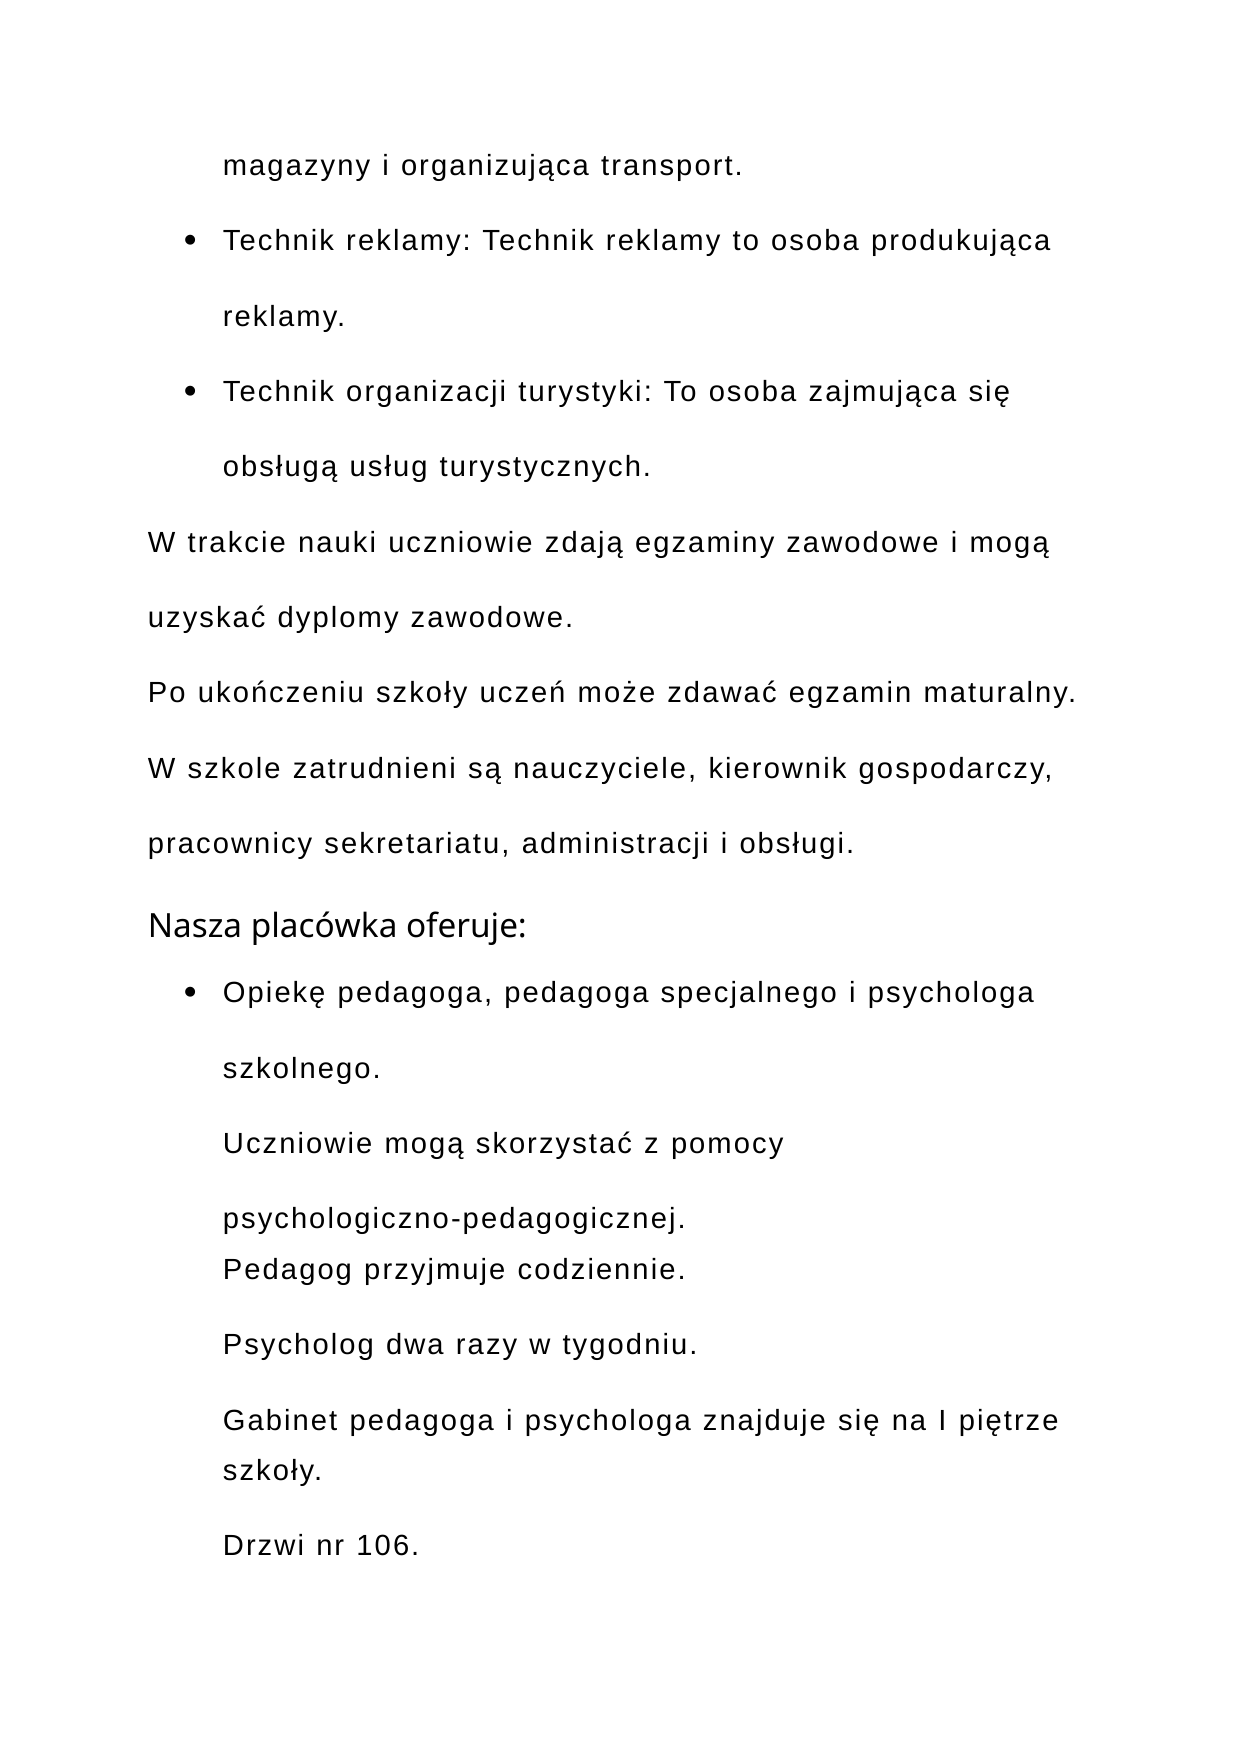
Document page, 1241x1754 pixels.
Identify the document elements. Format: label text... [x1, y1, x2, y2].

list Technik reklamy: Technik reklamy to osoba produkująca [185, 223, 1093, 257]
text pracownicy sekretariatu, administracji i obsługi. [148, 826, 1093, 859]
text reklamy. [223, 298, 1093, 332]
text W trakcie nauki uczniowie zdają egzaminy zawodowe i mogą [148, 525, 1093, 558]
text obsługą usług turystycznych. [223, 449, 1093, 483]
text Uczniowie mogą skorzystać z pomocy [223, 1126, 1093, 1160]
text Psycholog dwa razy w tygodniu. [223, 1327, 1093, 1361]
list Technik organizacji turystyki: To osoba zajmująca się [185, 374, 1093, 408]
text uzyskać dyplomy zawodowe. [148, 600, 1093, 634]
text W szkole zatrudnieni są nauczyciele, kierownik gospodarczy, [148, 751, 1093, 784]
list Opiekę pedagoga, pedagoga specjalnego i psychologa [185, 975, 1093, 1009]
text Po ukończeniu szkoły uczeń może zdawać egzamin maturalny. [148, 675, 1093, 709]
subtitle Nasza placówka oferuje: [148, 901, 1093, 947]
text Drzwi nr 106. [223, 1528, 1093, 1562]
text Gabinet pedagoga i psychologa znajduje się na I piętrze szkoły. [223, 1402, 1093, 1486]
text psychologiczno-pedagogicznej. Pedagog przyjmuje codziennie. [223, 1202, 1093, 1285]
text magazyny i organizująca transport. [223, 148, 1093, 181]
text szkolnego. [223, 1051, 1093, 1084]
